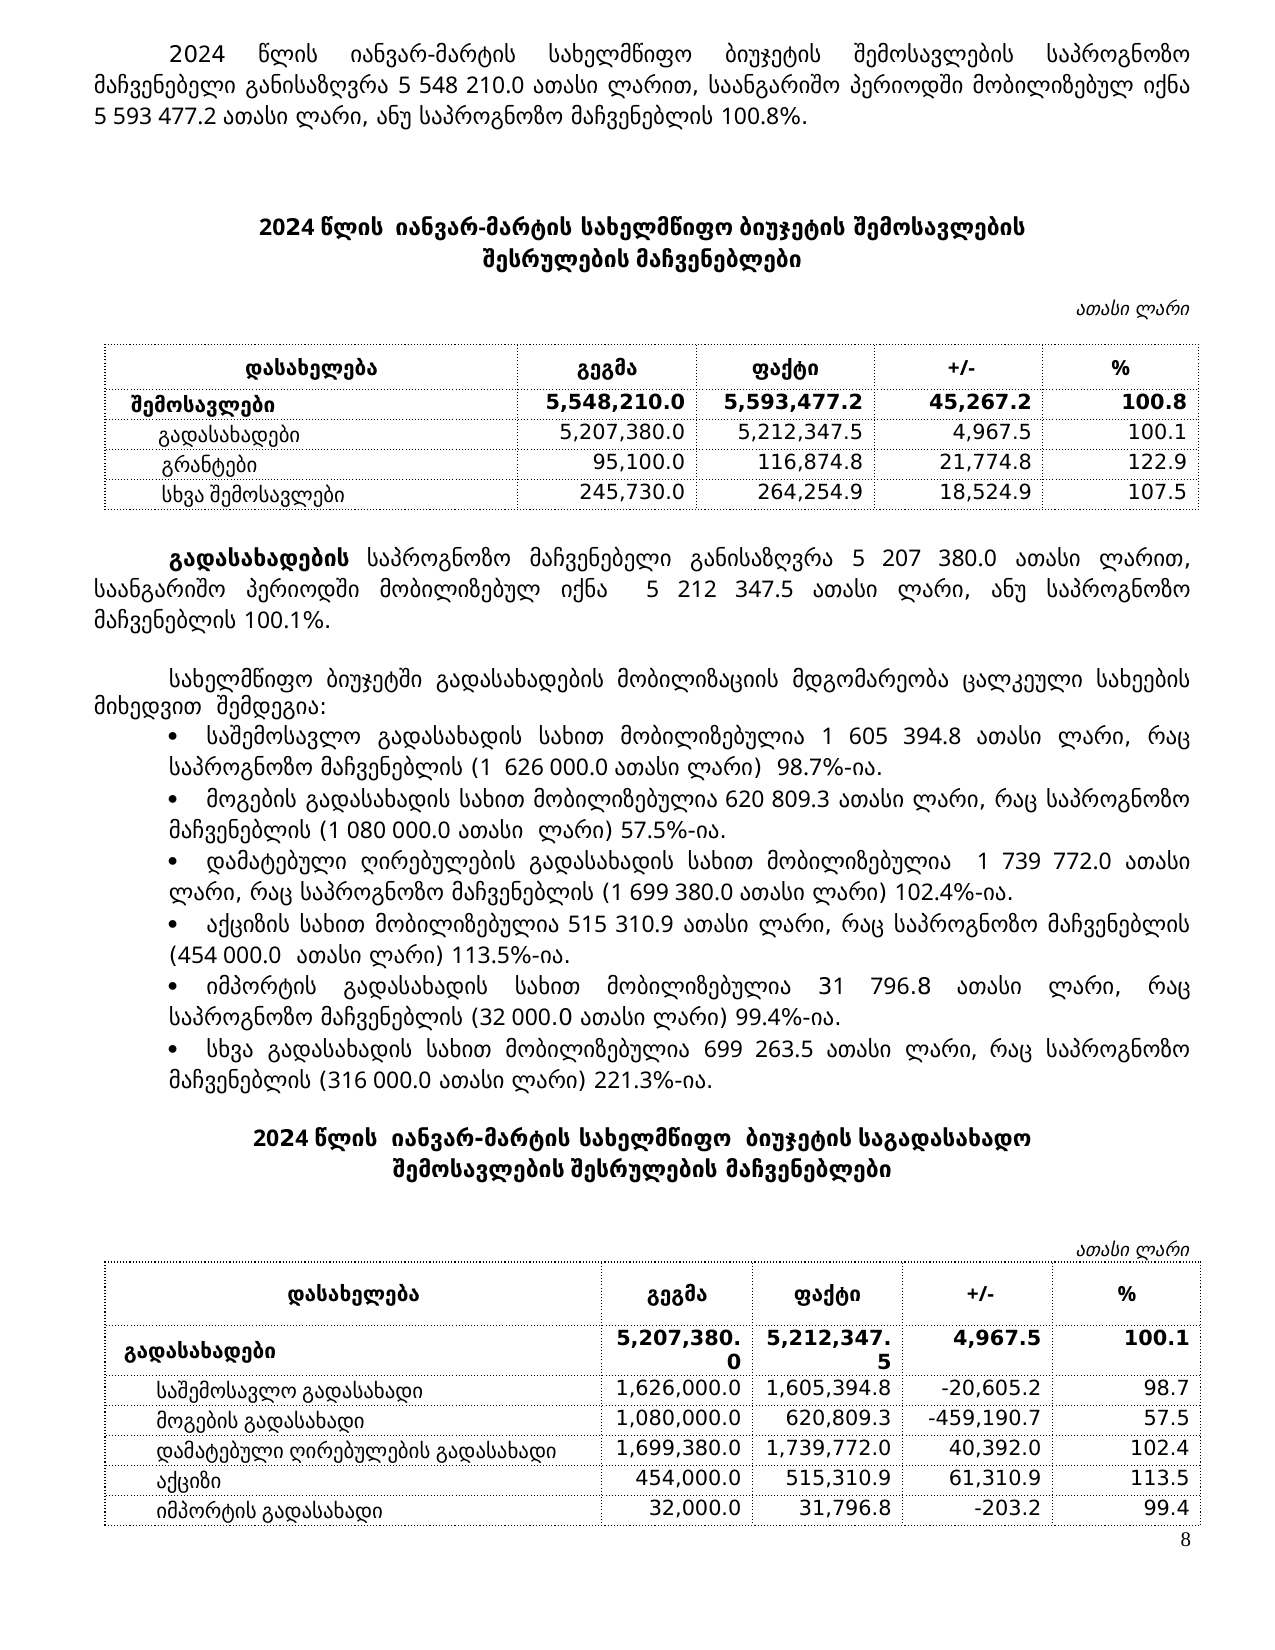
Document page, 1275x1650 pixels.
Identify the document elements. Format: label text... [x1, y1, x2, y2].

table_cell 1,739,772.0 [752, 1435, 902, 1464]
table_cell 5,212,347.5 [696, 419, 874, 449]
table_header +/- [874, 344, 1043, 389]
table_cell 113.5 [1053, 1465, 1201, 1494]
table_cell სხვა შემოსავლები [105, 479, 518, 509]
table_header დასახელება [105, 1261, 602, 1325]
table_cell აქციზი [105, 1465, 602, 1494]
table_cell 5,548,210.0 [518, 389, 696, 419]
table_cell 5,207,380.0 [518, 419, 696, 449]
table_cell 515,310.9 [752, 1465, 902, 1494]
table_cell 1,605,394.8 [752, 1375, 902, 1404]
table_header დასახელება [105, 344, 518, 389]
list მოგების გადასახადის სახით მობილიზებულია 620 809.3 ათასი ლარი, რაც საპროგნოზო მაჩვენებლის (1 080 000.0 ათასი ლარი) 57.5%-ია. [169, 782, 1191, 845]
text ათასი ლარი [94, 298, 1191, 320]
list სხვა გადასახადის სახით მობილიზებულია 699 263.5 ათასი ლარი, რაც საპროგნოზო მაჩვენებლის (316 000.0 ათასი ლარი) 221.3%-ია. [169, 1032, 1191, 1095]
table_cell 245,730.0 [518, 479, 696, 509]
table_cell -20,605.2 [903, 1375, 1052, 1404]
table_header ფაქტი [752, 1261, 902, 1325]
table_header +/- [903, 1261, 1052, 1325]
table_header გეგმა [518, 344, 696, 389]
table_cell 21,774.8 [874, 449, 1043, 479]
text 2024 წლის იანვარ-მარტის სახელმწიფო ბიუჯეტის შემოსავლების საპროგნოზო მაჩვენებელი განისაზღვრა 5 548 210.0 ათასი ლარით, საანგარიშო პერიოდში მობილიზებულ იქნა 5 593 477.2 ათასი ლარი, ანუ საპროგნოზო მაჩვენებლის 100.8%. [94, 37, 1191, 131]
list დამატებული ღირებულების გადასახადის სახით მობილიზებულია 1 739 772.0 ათასი ლარი, რაც საპროგნოზო მაჩვენებლის (1 699 380.0 ათასი ლარი) 102.4%-ია. [169, 845, 1191, 907]
table_cell 18,524.9 [874, 479, 1043, 509]
table_cell 264,254.9 [696, 479, 874, 509]
table_cell 454,000.0 [602, 1465, 752, 1494]
table_cell შემოსავლები [105, 389, 518, 419]
list საშემოსავლო გადასახადის სახით მობილიზებულია 1 605 394.8 ათასი ლარი, რაც საპროგნოზო მაჩვენებლის (1 626 000.0 ათასი ლარი) 98.7%-ია. [169, 720, 1191, 782]
text ათასი ლარი [94, 1215, 1191, 1261]
table_cell 32,000.0 [602, 1495, 752, 1524]
table_cell 100.1 [1043, 419, 1198, 449]
list აქციზის სახით მობილიზებულია 515 310.9 ათასი ლარი, რაც საპროგნოზო მაჩვენებლის (454 000.0 ათასი ლარი) 113.5%-ია. [169, 907, 1191, 970]
table_cell იმპორტის გადასახადი [105, 1495, 602, 1524]
text გადასახადების საპროგნოზო მაჩვენებელი განისაზღვრა 5 207 380.0 ათასი ლარით, საანგარიშო პერიოდში მობილიზებულ იქნა 5 212 347.5 ათასი ლარი, ანუ საპროგნოზო მაჩვენებლის 100.1%. [94, 542, 1191, 635]
text 2024 წლის იანვარ-მარტის სახელმწიფო ბიუჯეტის შემოსავლების [94, 211, 1191, 242]
table_cell -459,190.7 [903, 1405, 1052, 1434]
list იმპორტის გადასახადის სახით მობილიზებულია 31 796.8 ათასი ლარი, რაც საპროგნოზო მაჩვენებლის (32 000.0 ათასი ლარი) 99.4%-ია. [169, 970, 1191, 1032]
table_cell 100.8 [1043, 389, 1198, 419]
table_cell გადასახადები [105, 419, 518, 449]
table_cell 122.9 [1043, 449, 1198, 479]
table_header % [1043, 344, 1198, 389]
table_cell საშემოსავლო გადასახადი [105, 1375, 602, 1404]
table_header გეგმა [602, 1261, 752, 1325]
table_cell 61,310.9 [903, 1465, 1052, 1494]
table_cell 116,874.8 [696, 449, 874, 479]
table_cell 4,967.5 [874, 419, 1043, 449]
table_cell 107.5 [1043, 479, 1198, 509]
text 2024 წლის იანვარ-მარტის სახელმწიფო ბიუჯეტის საგადასახადო [94, 1122, 1191, 1153]
table_cell 5,212,347.5 [752, 1325, 902, 1374]
table_cell 4,967.5 [903, 1325, 1052, 1374]
table_cell დამატებული ღირებულების გადასახადი [105, 1435, 602, 1464]
table_cell 620,809.3 [752, 1405, 902, 1434]
table_cell 31,796.8 [752, 1495, 902, 1524]
table_cell 40,392.0 [903, 1435, 1052, 1464]
table_cell 102.4 [1053, 1435, 1201, 1464]
table_cell მოგების გადასახადი [105, 1405, 602, 1434]
table_cell 100.1 [1053, 1325, 1201, 1374]
table_cell 45,267.2 [874, 389, 1043, 419]
text შემოსავლების შესრულების მაჩვენებლები [94, 1153, 1191, 1184]
table_cell 1,699,380.0 [602, 1435, 752, 1464]
table_header ფაქტი [696, 344, 874, 389]
table_header % [1053, 1261, 1201, 1325]
table_cell 1,080,000.0 [602, 1405, 752, 1434]
table_cell 99.4 [1053, 1495, 1201, 1524]
table_cell 5,593,477.2 [696, 389, 874, 419]
table_cell 5,207,380.0 [602, 1325, 752, 1374]
text სახელმწიფო ბიუჯეტში გადასახადების მობილიზაციის მდგომარეობა ცალკეული სახეების მიხედვით შემდეგია: [94, 667, 1191, 720]
text შესრულების მაჩვენებლები [94, 242, 1191, 274]
table_cell 98.7 [1053, 1375, 1201, 1404]
table_cell გადასახადები [105, 1325, 602, 1374]
table_cell 57.5 [1053, 1405, 1201, 1434]
table_cell გრანტები [105, 449, 518, 479]
table_cell 1,626,000.0 [602, 1375, 752, 1404]
table_cell 95,100.0 [518, 449, 696, 479]
table_cell -203.2 [903, 1495, 1052, 1524]
